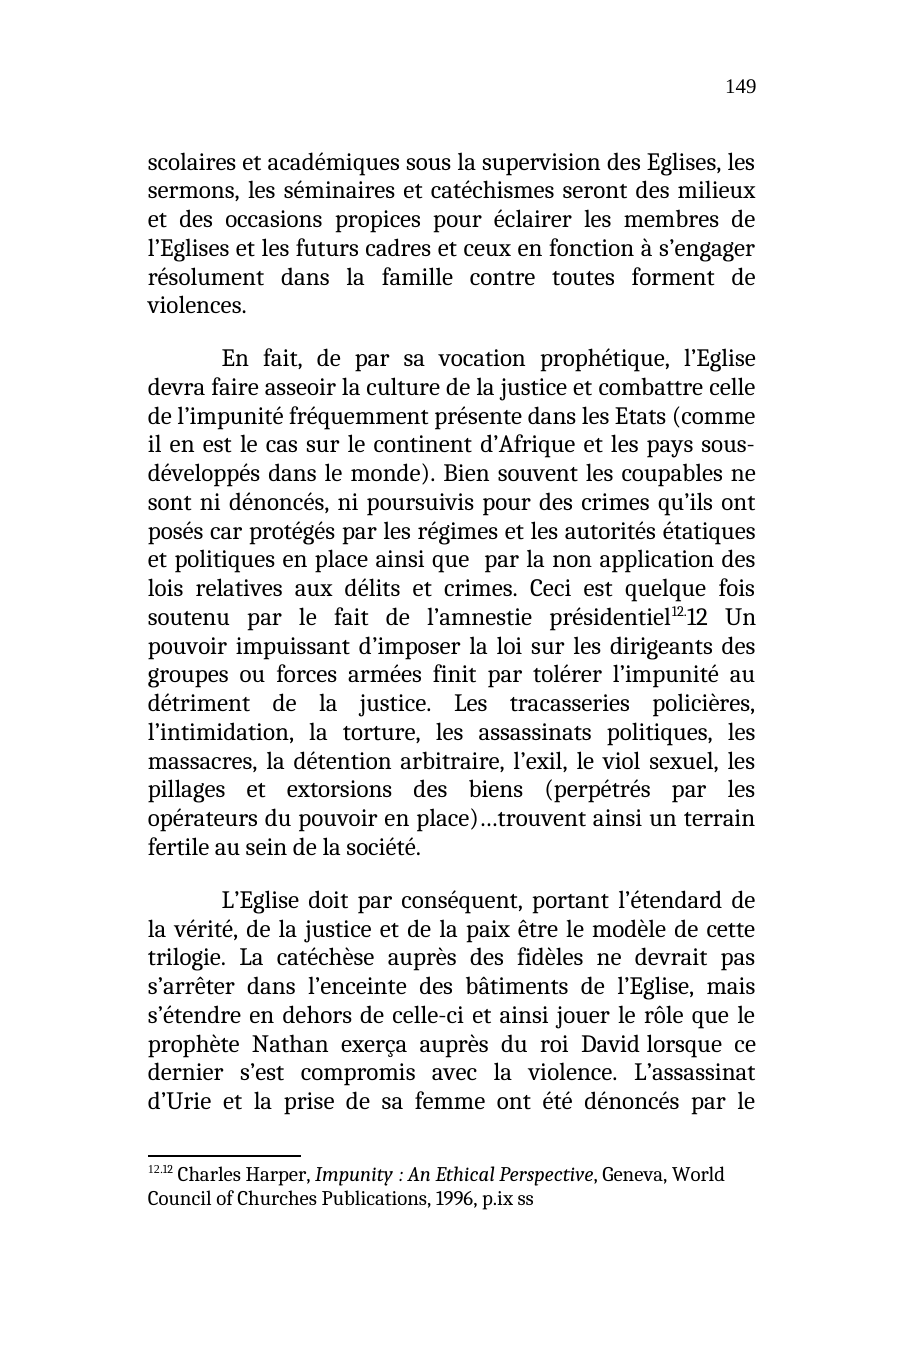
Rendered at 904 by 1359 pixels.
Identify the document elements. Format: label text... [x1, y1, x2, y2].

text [148, 148, 756, 320]
text En fait, de par sa vocation prophétique, l’Eglise devra faire asseoir la culture de la justice et combattre celle de l’impunité fréquemment présente dans les Etats (comme il en est le cas sur le continent d’Afrique et les pays sous-développés dans le monde). Bien souvent les coupables ne sont ni dénoncés, ni poursuivis pour des crimes qu’ils ont posés car protégés par les régimes et les autorités étatiques et politiques en place ainsi que par la non application des lois relatives aux délits et crimes. Ceci est quelque fois soutenu par le fait de l’amnestie présidentiel12. Un pouvoir impuissant d’imposer la loi sur les dirigeants des groupes ou forces armées finit par tolérer l’impunité au détriment de la justice. Les tracasseries policières, l’intimidation, la torture, les assassinats politiques, les massacres, la détention arbitraire, l’exil, le viol sexuel, les pillages et extorsions des biens (perpétrés par les opérateurs du pouvoir en place)…trouvent ainsi un terrain fertile au sein de la société. [148, 344, 756, 862]
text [148, 886, 756, 1116]
